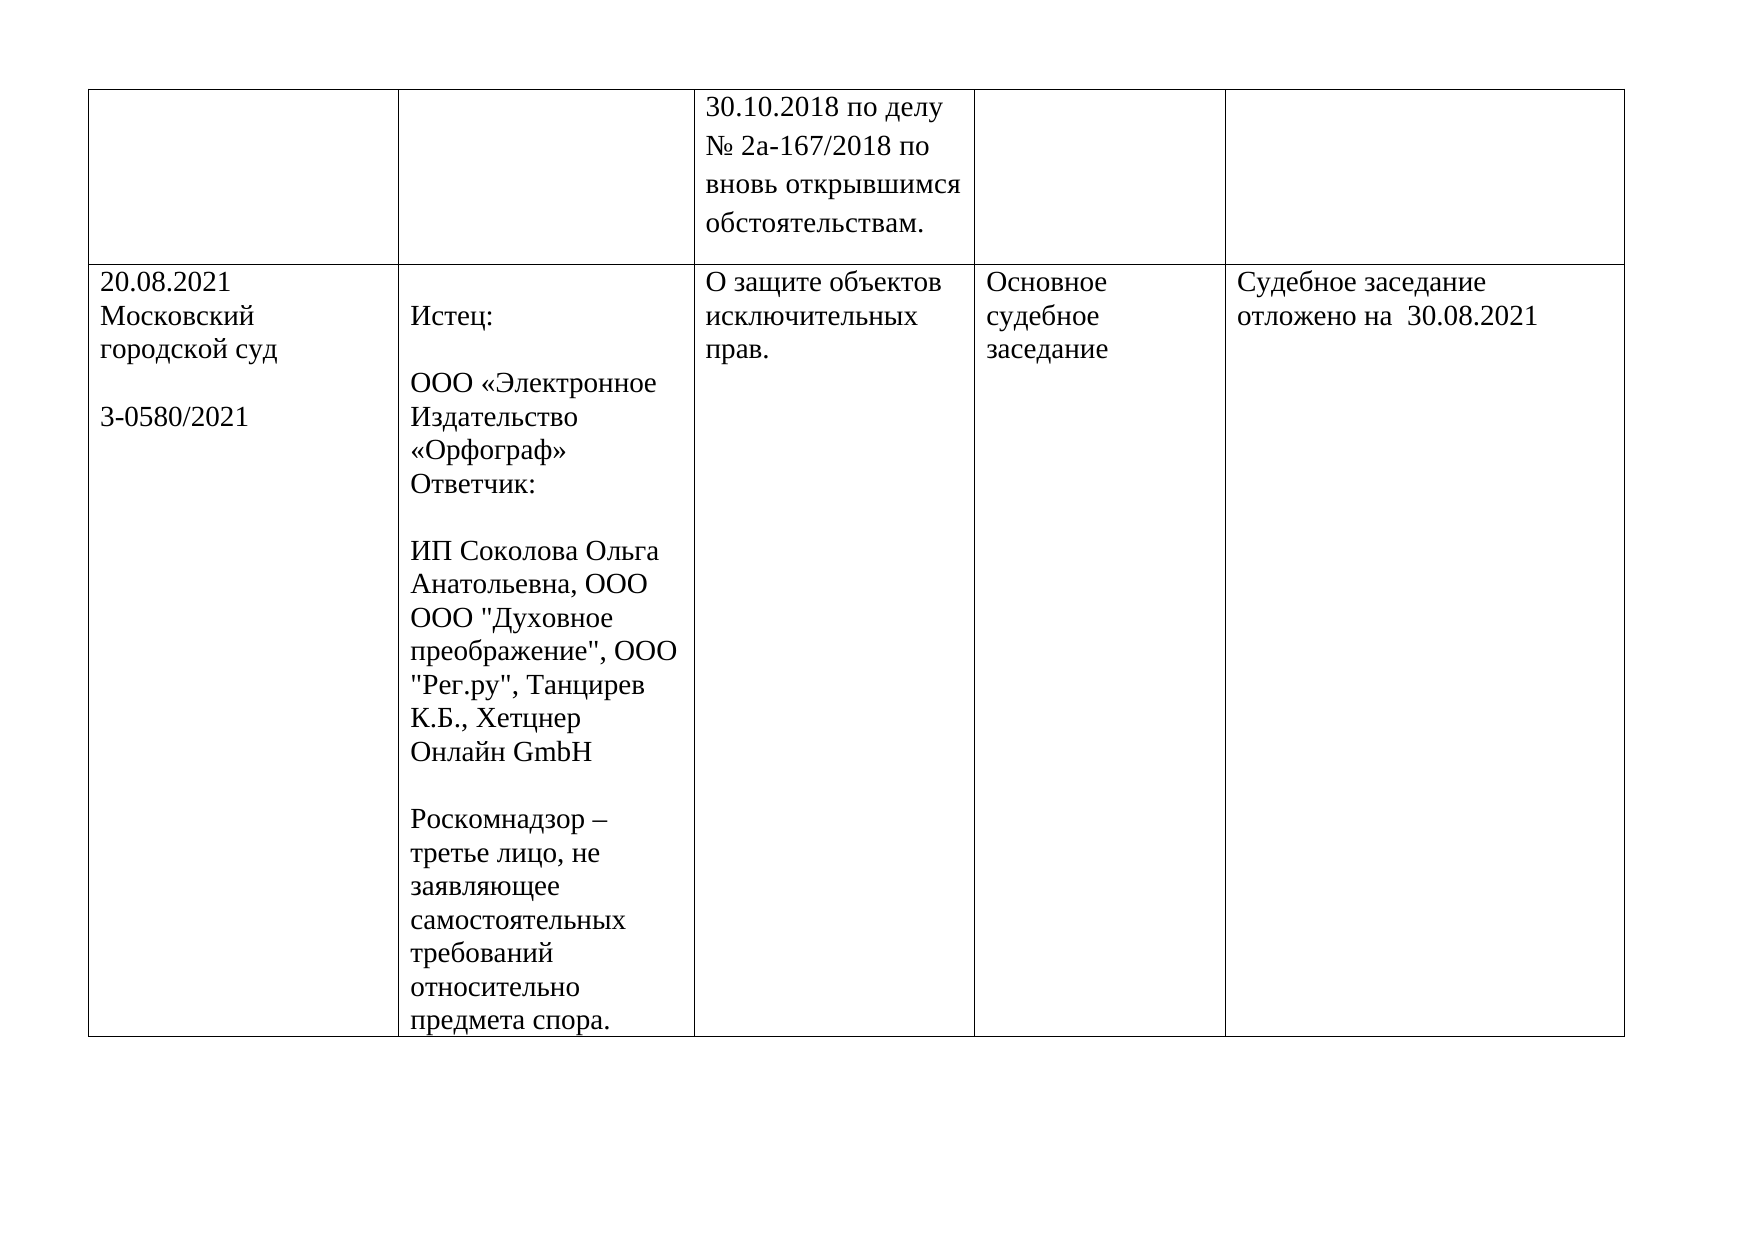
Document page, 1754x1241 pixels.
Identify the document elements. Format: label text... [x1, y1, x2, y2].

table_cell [975, 265, 1225, 1036]
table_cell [695, 90, 974, 263]
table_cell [89, 90, 398, 263]
table_cell 20.08.2021 Московский городской суд 3-0580/2021 [89, 265, 398, 1036]
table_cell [975, 90, 1225, 263]
table_cell Судебное заседание отложено на 30.08.2021 [1226, 265, 1624, 1036]
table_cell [1226, 90, 1624, 263]
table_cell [399, 90, 694, 263]
table_cell Истец: ООО «Электронное Издательство «Орфограф» Ответчик: ИП Соколова Ольга Анатольевна, ООО ООО "Духовное преображение", ООО "Рег.ру", Танцирев К.Б., Хетцнер Онлайн GmbH Роскомнадзор – третье лицо, не заявляющее самостоятельных требований относительно предмета спора. [399, 265, 694, 1036]
table_cell О защите объектов исключительных прав. [695, 265, 974, 1036]
